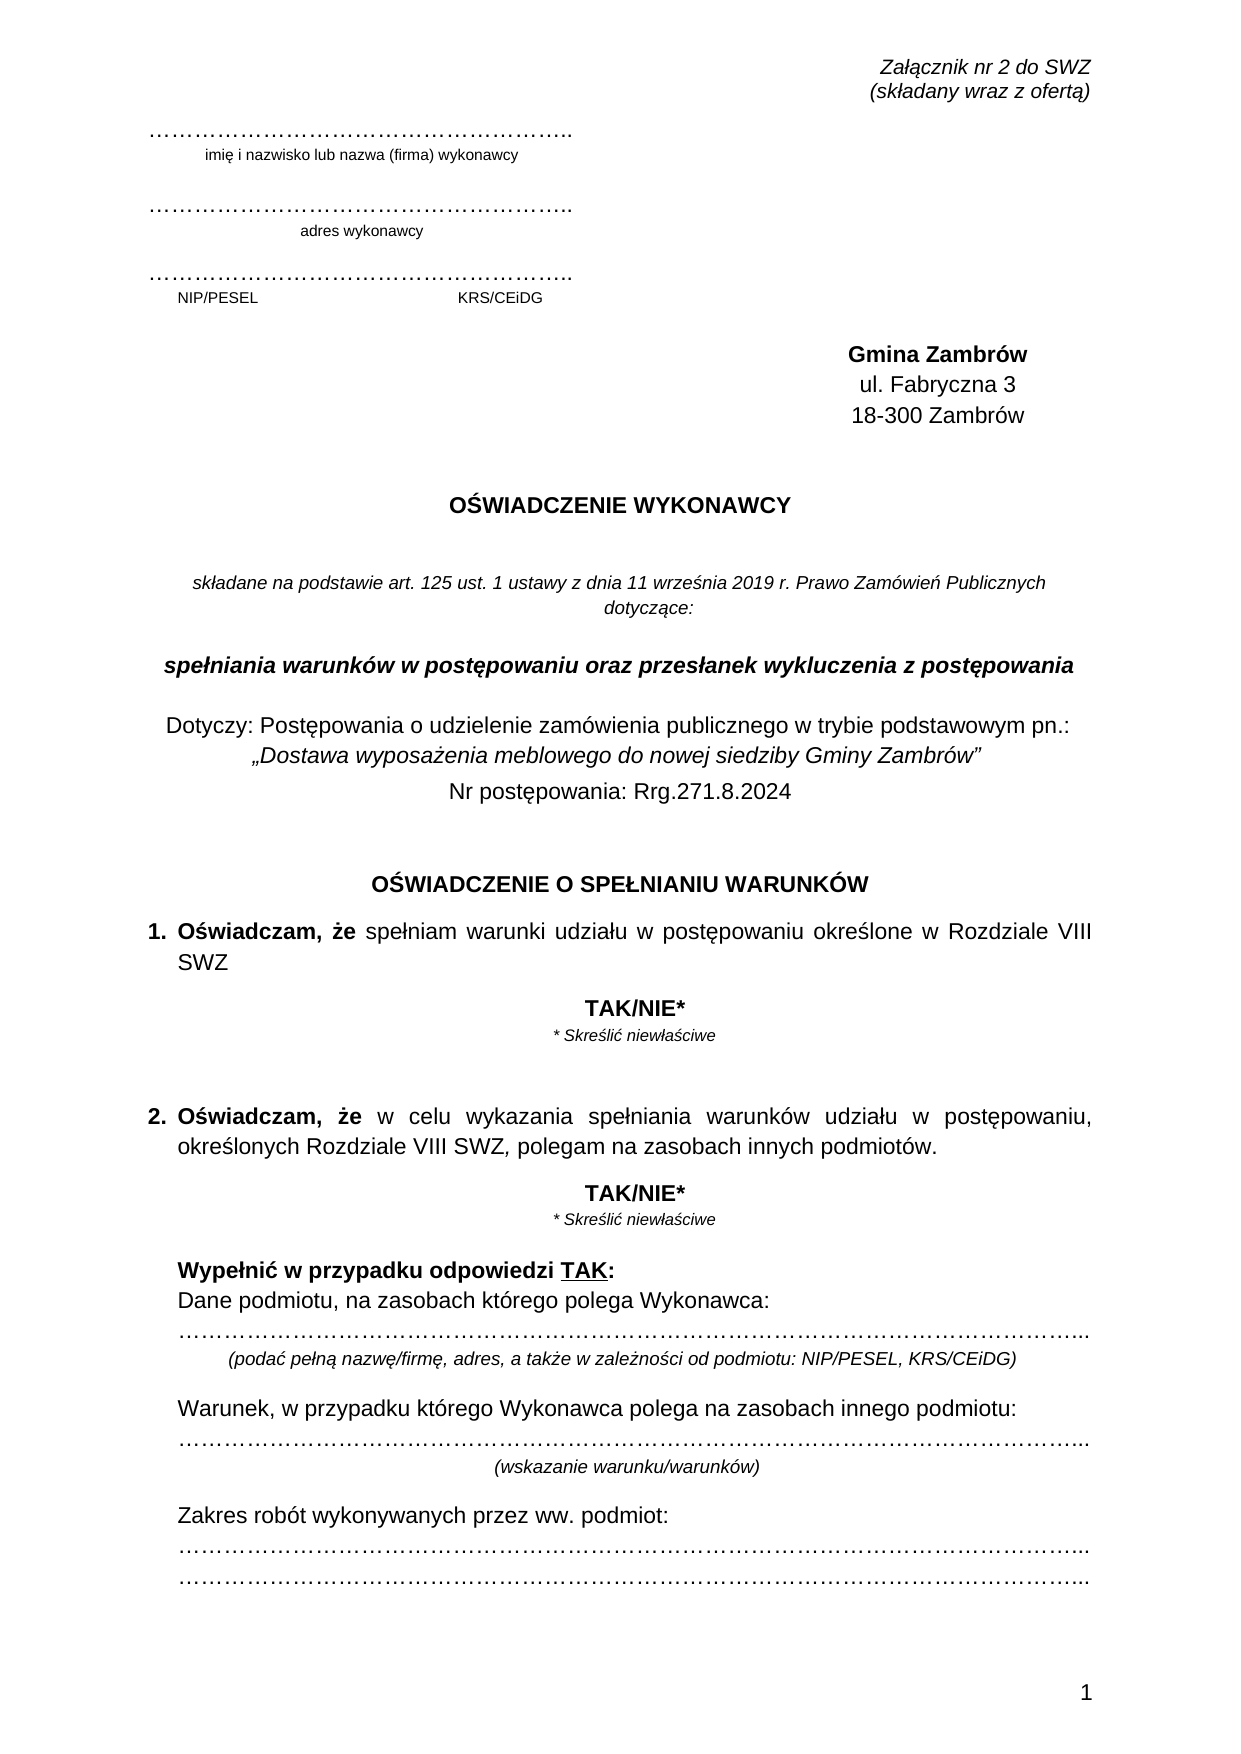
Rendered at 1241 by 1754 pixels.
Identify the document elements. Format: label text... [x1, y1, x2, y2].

text składane na podstawie art. 125 ust. 1 ustawy z dnia 11 września 2019 r. Prawo Zamówień Publicznych dotyczące: [148, 572, 1093, 618]
text ………………………………………………………………………………………………………... [177, 1425, 1093, 1452]
text ……………………………………………….. [148, 191, 576, 218]
text OŚWIADCZENIE O SPEŁNIANIU WARUNKÓW [148, 871, 1093, 898]
text ………………………………………………………………………………………………………... [177, 1532, 1093, 1559]
text adres wykonawcy [148, 222, 576, 240]
list Oświadczam, że spełniam warunki udziału w postępowaniu określone w Rozdziale VIII SWZ [148, 918, 1093, 975]
text Zakres robót wykonywanych przez ww. podmiot: [177, 1502, 1093, 1528]
text Warunek, w przypadku którego Wykonawca polega na zasobach innego podmiotu: [177, 1395, 1093, 1421]
text ………………………………………………………………………………………………………... [177, 1563, 1093, 1589]
text spełniania warunków w postępowaniu oraz przesłanek wykluczenia z postępowania [148, 652, 1093, 678]
text TAK/NIE* [177, 995, 1093, 1022]
text 18-300 Zambrów [768, 402, 1107, 428]
text ………………………………………………………………………………………………………... [177, 1317, 1093, 1344]
text ul. Fabryczna 3 [768, 371, 1107, 398]
text TAK/NIE* [177, 1180, 1093, 1206]
text imię i nazwisko lub nazwa (firma) wykonawcy [148, 146, 576, 164]
text Dotyczy: Postępowania o udzielenie zamówienia publicznego w trybie podstawowym pn.: „Dostawa wyposażenia meblowego do nowej siedziby Gminy Zambrów” [148, 712, 1088, 769]
text (wskazanie warunku/warunków) [177, 1455, 1093, 1477]
list Oświadczam, że w celu wykazania spełniania warunków udziału w postępowaniu, określonych Rozdziale VIII SWZ, polegam na zasobach innych podmiotów. [148, 1103, 1093, 1159]
text ……………………………………………….. [148, 116, 576, 142]
text Wypełnić w przypadku odpowiedzi TAK: [148, 1257, 1093, 1283]
text * Skreślić niewłaściwe [177, 1026, 1093, 1045]
text NIP/PESEL KRS/CEiDG [177, 289, 576, 307]
text OŚWIADCZENIE WYKONAWCY [148, 492, 1093, 519]
text ……………………………………………….. [148, 259, 576, 285]
text (podać pełną nazwę/firmę, adres, a także w zależności od podmiotu: NIP/PESEL, KRS/CEiDG) [177, 1348, 1093, 1369]
text Dane podmiotu, na zasobach którego polega Wykonawca: [177, 1287, 1093, 1313]
text Nr postępowania: Rrg.271.8.2024 [148, 778, 1093, 804]
text Gmina Zambrów [768, 341, 1107, 368]
text * Skreślić niewłaściwe [177, 1210, 1093, 1229]
